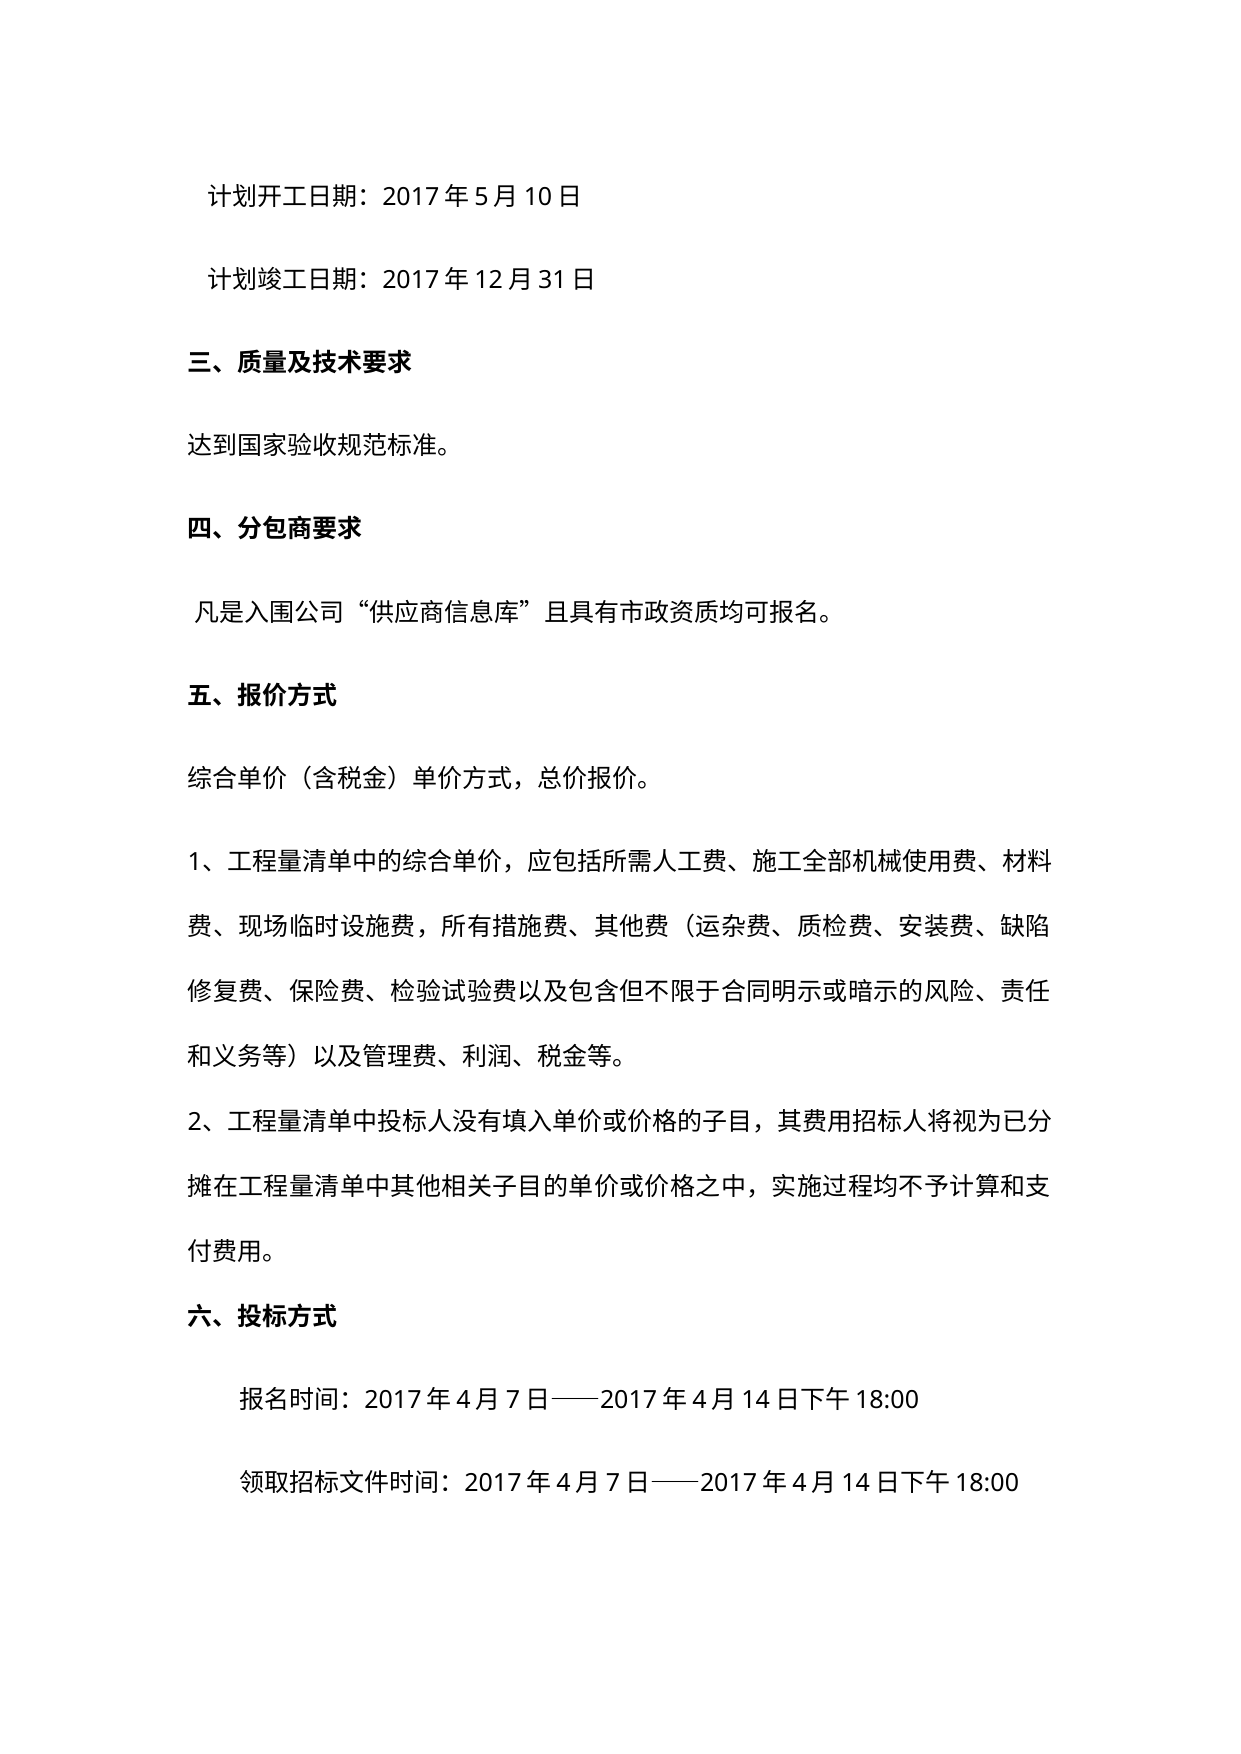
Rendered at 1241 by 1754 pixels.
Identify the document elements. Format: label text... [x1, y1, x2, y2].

list 投标方式 [187, 1282, 1053, 1347]
text 计划开工日期：2017年5月10日 [187, 162, 1053, 227]
text 凡是入围公司“供应商信息库”且具有市政资质均可报名。 [187, 578, 1053, 643]
text 五、报价方式 [187, 661, 1053, 726]
text 2、工程量清单中投标人没有填入单价或价格的子目，其费用招标人将视为已分摊在工程量清单中其他相关子目的单价或价格之中，实施过程均不予计算和支付费用。 [187, 1087, 1053, 1282]
text 领取招标文件时间：2017年4月7日——2017年4月14日下午18:00 [187, 1448, 1053, 1513]
text 报名时间：2017年4月7日——2017年4月14日下午18:00 [187, 1365, 1053, 1430]
list 质量及技术要求 [187, 328, 1053, 393]
text 计划竣工日期：2017年12月31日 [187, 245, 1053, 310]
text 达到国家验收规范标准。 [187, 411, 1053, 476]
text 四、分包商要求 [187, 494, 1053, 559]
text 综合单价（含税金）单价方式，总价报价。 [187, 744, 1053, 809]
text 1、工程量清单中的综合单价，应包括所需人工费、施工全部机械使用费、材料费、现场临时设施费，所有措施费、其他费（运杂费、质检费、安装费、缺陷修复费、保险费、检验试验费以及包含但不限于合同明示或暗示的风险、责任和义务等）以及管理费、利润、税金等。 [187, 827, 1053, 1087]
